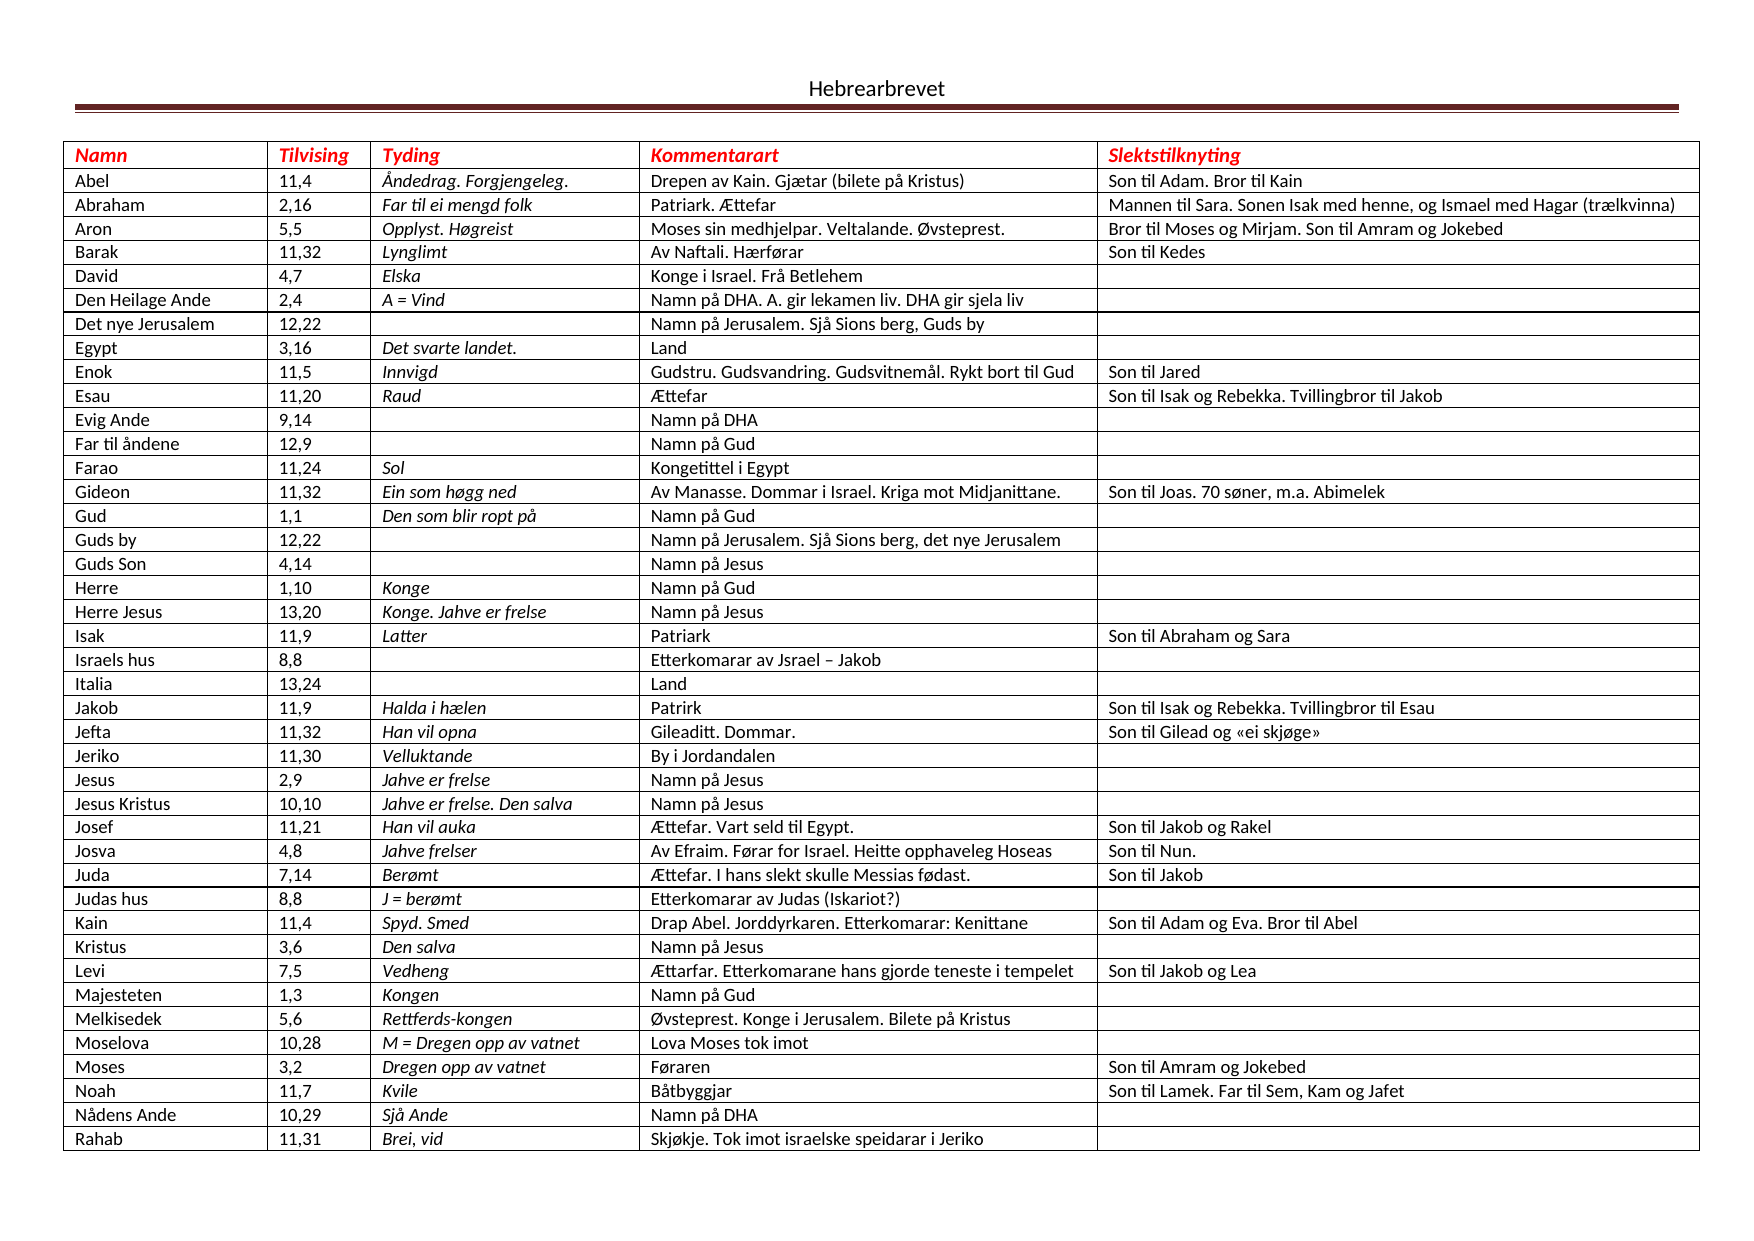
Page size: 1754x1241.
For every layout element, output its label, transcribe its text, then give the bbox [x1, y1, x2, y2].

table_cell Josva [64, 840, 267, 862]
table_cell Herre Jesus [64, 600, 267, 623]
table_cell Lova Moses tok imot [640, 1031, 1097, 1054]
table_cell Son til Jared [1098, 360, 1699, 383]
table_cell Berømt [371, 864, 639, 886]
table_cell 11,4 [268, 169, 370, 192]
table_cell Evig Ande [64, 408, 267, 431]
table_cell Namn på Jesus [640, 935, 1097, 958]
table_cell 7,14 [268, 864, 370, 886]
table_cell [1098, 336, 1699, 359]
table_cell 1,3 [268, 983, 370, 1006]
table_cell Kongen [371, 983, 639, 1006]
table_cell Opplyst. Høgreist [371, 217, 639, 239]
table_cell [371, 432, 639, 455]
table_cell 11,32 [268, 241, 370, 263]
table_cell 11,31 [268, 1127, 370, 1150]
table_cell Dregen opp av vatnet [371, 1055, 639, 1078]
table_cell Jahve er frelse [371, 768, 639, 791]
table_cell [1098, 1127, 1699, 1150]
table_cell Namn på DHA. A. gir lekamen liv. DHA gir sjela liv [640, 289, 1097, 311]
table_cell Melkisedek [64, 1007, 267, 1030]
table_cell David [64, 265, 267, 287]
table_cell Namn på Jesus [640, 552, 1097, 575]
table_cell Konge i Israel. Frå Betlehem [640, 265, 1097, 287]
table_cell 3,6 [268, 935, 370, 958]
table_cell Etterkomarar av Judas (Iskariot?) [640, 888, 1097, 910]
table_cell Son til Adam. Bror til Kain [1098, 169, 1699, 192]
table_cell Bror til Moses og Mirjam. Son til Amram og Jokebed [1098, 217, 1699, 239]
table_cell Juda [64, 864, 267, 886]
table_cell Moses [64, 1055, 267, 1078]
table_cell [1098, 983, 1699, 1006]
table_cell Mannen til Sara. Sonen Isak med henne, og Ismael med Hagar (trælkvinna) [1098, 193, 1699, 216]
table_cell Velluktande [371, 744, 639, 767]
table_cell Gudstru. Gudsvandring. Gudsvitnemål. Rykt bort til Gud [640, 360, 1097, 383]
table_cell Son til Isak og Rebekka. Tvillingbror til Esau [1098, 696, 1699, 719]
table_cell Land [640, 672, 1097, 695]
table_cell Av Efraim. Førar for Israel. Heitte opphaveleg Hoseas [640, 840, 1097, 862]
table_cell 4,14 [268, 552, 370, 575]
table_cell Etterkomarar av Jsrael – Jakob [640, 648, 1097, 671]
table_header Slektstilknyting [1098, 142, 1699, 168]
table_cell 12,9 [268, 432, 370, 455]
table_cell Son til Jakob [1098, 864, 1699, 886]
table_cell Gideon [64, 480, 267, 503]
table_cell Moselova [64, 1031, 267, 1054]
table_cell 13,24 [268, 672, 370, 695]
table_cell Ættefar. Vart seld til Egypt. [640, 816, 1097, 838]
table_cell Åndedrag. Forgjengeleg. [371, 169, 639, 192]
table_cell 1,10 [268, 576, 370, 599]
table_cell [1098, 1031, 1699, 1054]
table_cell Skjøkje. Tok imot israelske speidarar i Jeriko [640, 1127, 1097, 1150]
table_cell [1098, 935, 1699, 958]
table_cell [371, 648, 639, 671]
table_cell 11,9 [268, 696, 370, 719]
table_cell Isak [64, 624, 267, 647]
table_cell Vedheng [371, 959, 639, 982]
table_cell 13,20 [268, 600, 370, 623]
table_cell 3,16 [268, 336, 370, 359]
table_cell [1098, 432, 1699, 455]
table_cell Son til Nun. [1098, 840, 1699, 862]
table_cell [1098, 265, 1699, 287]
table_cell Jeriko [64, 744, 267, 767]
table_cell Son til Jakob og Lea [1098, 959, 1699, 982]
table_cell Jefta [64, 720, 267, 743]
table_cell Italia [64, 672, 267, 695]
table_cell Av Manasse. Dommar i Israel. Kriga mot Midjanittane. [640, 480, 1097, 503]
table_cell Nådens Ande [64, 1103, 267, 1126]
table_cell Namn på Gud [640, 576, 1097, 599]
table_cell [371, 313, 639, 335]
table_header Namn [64, 142, 267, 168]
table_cell 9,14 [268, 408, 370, 431]
table_cell Majesteten [64, 983, 267, 1006]
table_cell Abel [64, 169, 267, 192]
table_cell Kongetittel i Egypt [640, 456, 1097, 479]
table_cell Sol [371, 456, 639, 479]
table_cell [1098, 768, 1699, 791]
table_cell Patriark [640, 624, 1097, 647]
table_cell 11,7 [268, 1079, 370, 1102]
table_cell Barak [64, 241, 267, 263]
table_cell Esau [64, 384, 267, 407]
table_cell [1098, 456, 1699, 479]
table_cell [371, 408, 639, 431]
table_cell Halda i hælen [371, 696, 639, 719]
table_cell 4,8 [268, 840, 370, 862]
table_cell Ættefar [640, 384, 1097, 407]
table_cell Drap Abel. Jorddyrkaren. Etterkomarar: Kenittane [640, 911, 1097, 934]
table_cell 5,5 [268, 217, 370, 239]
table_cell Den salva [371, 935, 639, 958]
table_cell Han vil auka [371, 816, 639, 838]
table_cell 8,8 [268, 888, 370, 910]
table_cell Namn på Jerusalem. Sjå Sions berg, det nye Jerusalem [640, 528, 1097, 551]
table_cell [1098, 1103, 1699, 1126]
table_cell [1098, 576, 1699, 599]
table_cell Namn på DHA [640, 1103, 1097, 1126]
table_cell Namn på Jerusalem. Sjå Sions berg, Guds by [640, 313, 1097, 335]
table_cell 12,22 [268, 313, 370, 335]
table_cell Far til åndene [64, 432, 267, 455]
table_cell Kristus [64, 935, 267, 958]
table_cell 10,28 [268, 1031, 370, 1054]
table_cell [1098, 313, 1699, 335]
table_cell Land [640, 336, 1097, 359]
table_cell [371, 528, 639, 551]
table_cell Kain [64, 911, 267, 934]
table_cell Ættarfar. Etterkomarane hans gjorde teneste i tempelet [640, 959, 1097, 982]
table_cell M = Dregen opp av vatnet [371, 1031, 639, 1054]
table_cell 10,10 [268, 792, 370, 814]
table_cell 12,22 [268, 528, 370, 551]
table_cell Latter [371, 624, 639, 647]
table_cell Namn på Jesus [640, 792, 1097, 814]
table_cell Abraham [64, 193, 267, 216]
table_cell Elska [371, 265, 639, 287]
table_cell Herre [64, 576, 267, 599]
table_cell Føraren [640, 1055, 1097, 1078]
table_cell Son til Isak og Rebekka. Tvillingbror til Jakob [1098, 384, 1699, 407]
table_cell Brei, vid [371, 1127, 639, 1150]
table_cell Namn på Gud [640, 983, 1097, 1006]
table_cell [1098, 289, 1699, 311]
table_cell Den som blir ropt på [371, 504, 639, 527]
table_cell [1098, 1007, 1699, 1030]
table_cell [371, 672, 639, 695]
table_cell Son til Jakob og Rakel [1098, 816, 1699, 838]
table_cell Kvile [371, 1079, 639, 1102]
table_cell [1098, 552, 1699, 575]
table_cell [1098, 528, 1699, 551]
table_cell Namn på Gud [640, 504, 1097, 527]
table_cell Josef [64, 816, 267, 838]
table_cell 11,9 [268, 624, 370, 647]
table_cell 5,6 [268, 1007, 370, 1030]
table_cell Gileaditt. Dommar. [640, 720, 1097, 743]
table_cell Moses sin medhjelpar. Veltalande. Øvsteprest. [640, 217, 1097, 239]
table_cell Son til Amram og Jokebed [1098, 1055, 1699, 1078]
table_cell Farao [64, 456, 267, 479]
table_cell Øvsteprest. Konge i Jerusalem. Bilete på Kristus [640, 1007, 1097, 1030]
table_cell Raud [371, 384, 639, 407]
table_cell [371, 552, 639, 575]
table_cell Rettferds-kongen [371, 1007, 639, 1030]
table_cell Det nye Jerusalem [64, 313, 267, 335]
table_cell Av Naftali. Hærførar [640, 241, 1097, 263]
table_cell [1098, 744, 1699, 767]
table_cell 2,4 [268, 289, 370, 311]
table_cell Konge. Jahve er frelse [371, 600, 639, 623]
table_cell Namn på Gud [640, 432, 1097, 455]
table_cell Judas hus [64, 888, 267, 910]
table_cell 3,2 [268, 1055, 370, 1078]
table_cell 2,9 [268, 768, 370, 791]
table_cell 11,24 [268, 456, 370, 479]
table_cell Båtbyggjar [640, 1079, 1097, 1102]
table_cell Far til ei mengd folk [371, 193, 639, 216]
table_cell 11,32 [268, 720, 370, 743]
table_cell 11,21 [268, 816, 370, 838]
table_cell Jesus Kristus [64, 792, 267, 814]
table_cell By i Jordandalen [640, 744, 1097, 767]
table_cell Jahve er frelse. Den salva [371, 792, 639, 814]
table_cell Namn på Jesus [640, 768, 1097, 791]
table_cell [1098, 672, 1699, 695]
table_cell Guds by [64, 528, 267, 551]
table_cell Innvigd [371, 360, 639, 383]
table_cell Guds Son [64, 552, 267, 575]
table_cell Rahab [64, 1127, 267, 1150]
table_header Tyding [371, 142, 639, 168]
table_cell Son til Joas. 70 søner, m.a. Abimelek [1098, 480, 1699, 503]
table_cell Namn på Jesus [640, 600, 1097, 623]
table_cell Egypt [64, 336, 267, 359]
table_cell [1098, 504, 1699, 527]
table_cell Son til Gilead og «ei skjøge» [1098, 720, 1699, 743]
table_cell Spyd. Smed [371, 911, 639, 934]
table_cell Enok [64, 360, 267, 383]
table_cell 1,1 [268, 504, 370, 527]
table_cell 11,5 [268, 360, 370, 383]
table_cell Patrirk [640, 696, 1097, 719]
table_header Kommentarart [640, 142, 1097, 168]
table_cell Drepen av Kain. Gjætar (bilete på Kristus) [640, 169, 1097, 192]
table_cell J = berømt [371, 888, 639, 910]
table_cell 10,29 [268, 1103, 370, 1126]
table_cell Gud [64, 504, 267, 527]
table_cell Levi [64, 959, 267, 982]
table_cell Aron [64, 217, 267, 239]
table_cell 11,20 [268, 384, 370, 407]
table_cell Sjå Ande [371, 1103, 639, 1126]
table_cell Lynglimt [371, 241, 639, 263]
table_cell Ein som høgg ned [371, 480, 639, 503]
table_cell [1098, 792, 1699, 814]
table_cell Son til Kedes [1098, 241, 1699, 263]
table_cell Son til Lamek. Far til Sem, Kam og Jafet [1098, 1079, 1699, 1102]
table_cell 11,30 [268, 744, 370, 767]
table_cell 7,5 [268, 959, 370, 982]
table_cell Son til Abraham og Sara [1098, 624, 1699, 647]
table_cell Jakob [64, 696, 267, 719]
table_header Tilvising [268, 142, 370, 168]
table_cell Noah [64, 1079, 267, 1102]
table_cell Det svarte landet. [371, 336, 639, 359]
table_cell [1098, 408, 1699, 431]
table_cell Konge [371, 576, 639, 599]
table_cell [1098, 888, 1699, 910]
table_cell Patriark. Ættefar [640, 193, 1097, 216]
table_cell 4,7 [268, 265, 370, 287]
table_cell Son til Adam og Eva. Bror til Abel [1098, 911, 1699, 934]
table_cell Jesus [64, 768, 267, 791]
table_cell [1098, 600, 1699, 623]
table_cell Namn på DHA [640, 408, 1097, 431]
table_cell Jahve frelser [371, 840, 639, 862]
table_cell Han vil opna [371, 720, 639, 743]
table_cell 8,8 [268, 648, 370, 671]
table_cell A = Vind [371, 289, 639, 311]
table_cell 11,32 [268, 480, 370, 503]
table_cell Ættefar. I hans slekt skulle Messias fødast. [640, 864, 1097, 886]
table_cell Israels hus [64, 648, 267, 671]
table_cell 2,16 [268, 193, 370, 216]
table_cell 11,4 [268, 911, 370, 934]
table_cell Den Heilage Ande [64, 289, 267, 311]
table_cell [1098, 648, 1699, 671]
